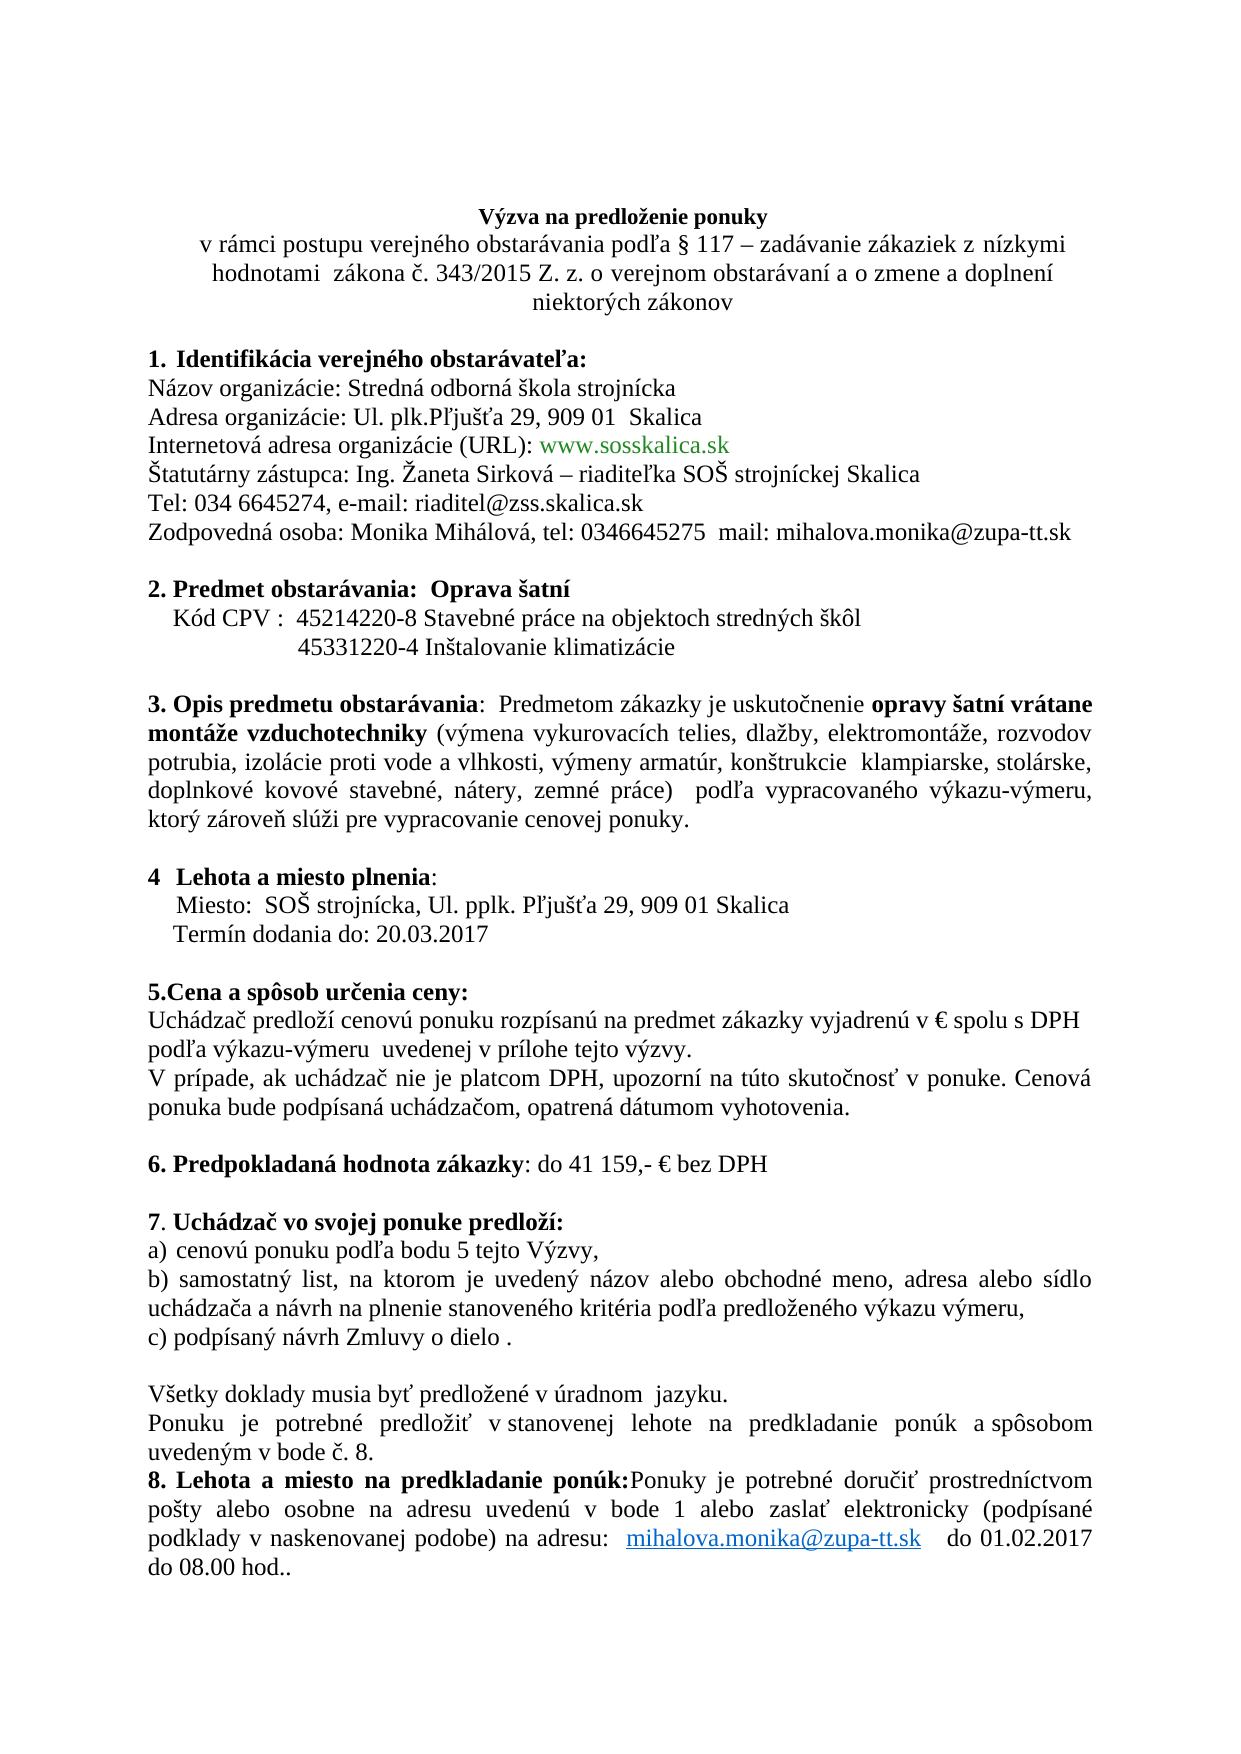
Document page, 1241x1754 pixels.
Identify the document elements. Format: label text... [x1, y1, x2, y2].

text Štatutárny zástupca: Ing. Žaneta Sirková – riaditeľka SOŠ strojníckej Skalica [148, 459, 1093, 488]
list Miesto: SOŠ strojnícka, Ul. pplk. Pľjušťa 29, 909 01 Skalica [148, 890, 1093, 919]
text 2. Predmet obstarávania: Oprava šatní [148, 574, 1093, 603]
text v rámci postupu verejného obstarávania podľa § 117 – zadávanie zákaziek z nízkymi hodnotami zákona č. 343/2015 Z. z. o verejnom obstarávaní a o zmene a doplnení niektorých zákonov [173, 229, 1093, 315]
text Uchádzač predloží cenovú ponuku rozpísanú na predmet zákazky vyjadrenú v € spolu s DPH [148, 1005, 1093, 1034]
text c) podpísaný návrh Zmluvy o dielo . [148, 1322, 1093, 1350]
list Termín dodania do: 20.03.2017 [148, 919, 1093, 948]
text b) samostatný list, na ktorom je uvedený názov alebo obchodné meno, adresa alebo sídlo uchádzača a návrh na plnenie stanoveného kritéria podľa predloženého výkazu výmeru, [148, 1264, 1093, 1322]
text 3. Opis predmetu obstarávania: Predmetom zákazky je uskutočnenie opravy šatní vrátane montáže vzduchotechniky (výmena vykurovacích telies, dlažby, elektromontáže, rozvodov potrubia, izolácie proti vode a vlhkosti, výmeny armatúr, konštrukcie klampiarske, stolárske, doplnkové kovové stavebné, nátery, zemné práce) podľa vypracovaného výkazu-výmeru, ktorý zároveň slúži pre vypracovanie cenovej ponuky. [148, 689, 1093, 833]
text Tel: 034 6645274, e-mail: riaditel@zss.skalica.sk [148, 488, 1093, 517]
text Internetová adresa organizácie (URL): www.sosskalica.sk [148, 430, 1093, 459]
text a) cenovú ponuku podľa bodu 5 tejto Výzvy, [148, 1235, 1093, 1264]
text Ponuku je potrebné predložiť v stanovenej lehote na predkladanie ponúk a spôsobom uvedeným v bode č. 8. [148, 1408, 1093, 1465]
text 8. Lehota a miesto na predkladanie ponúk:Ponuky je potrebné doručiť prostredníctvom pošty alebo osobne na adresu uvedenú v bode 1 alebo zaslať elektronicky (podpísané podklady v naskenovanej podobe) na adresu: mihalova.monika@zupa-tt.sk do 01.02.2017 do 08.00 hod.. [148, 1465, 1093, 1580]
text 45331220-4 Inštalovanie klimatizácie [148, 632, 1093, 660]
text 5.Cena a spôsob určenia ceny: [148, 977, 1093, 1005]
text Výzva na predloženie ponuky [148, 203, 1093, 229]
text Kód CPV : 45214220-8 Stavebné práce na objektoch stredných škôl [148, 603, 1093, 632]
text podľa výkazu-výmeru uvedenej v prílohe tejto výzvy. [148, 1034, 1093, 1063]
list Identifikácia verejného obstarávateľa: [148, 344, 1093, 373]
list 4 Lehota a miesto plnenia: [148, 862, 1093, 890]
text Zodpovedná osoba: Monika Mihálová, tel: 0346645275 mail: mihalova.monika@zupa-tt.sk [148, 517, 1093, 545]
text V prípade, ak uchádzač nie je platcom DPH, upozorní na túto skutočnosť v ponuke. Cenová ponuka bude podpísaná uchádzačom, opatrená dátumom vyhotovenia. [148, 1063, 1093, 1120]
text Názov organizácie: Stredná odborná škola strojnícka [148, 373, 1093, 402]
text 7. Uchádzač vo svojej ponuke predloží: [148, 1207, 1093, 1235]
text Adresa organizácie: Ul. plk.Pľjušťa 29, 909 01 Skalica [148, 402, 1093, 430]
text Všetky doklady musia byť predložené v úradnom jazyku. [148, 1379, 1093, 1408]
text 6. Predpokladaná hodnota zákazky: do 41 159,- € bez DPH [148, 1149, 1093, 1178]
